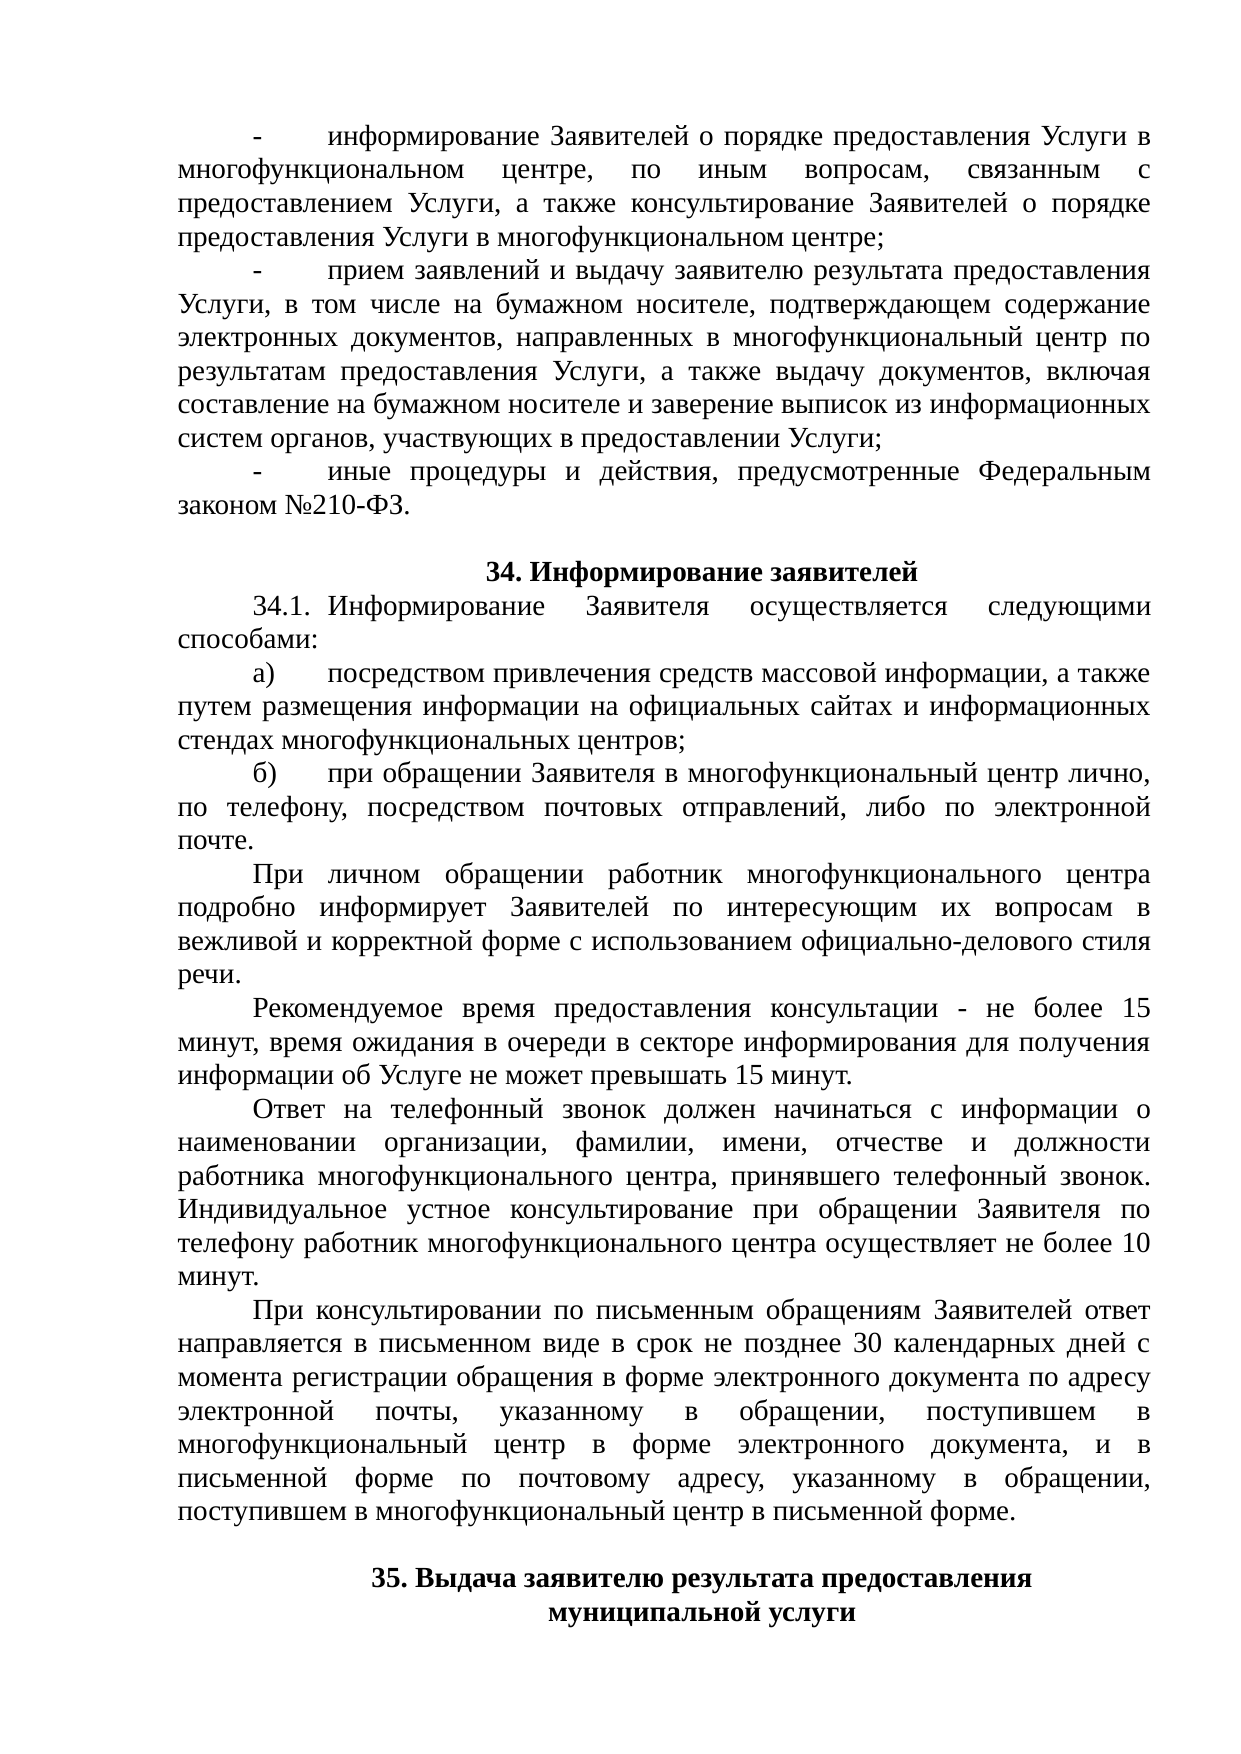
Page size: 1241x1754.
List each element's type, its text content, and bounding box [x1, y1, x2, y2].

text - прием заявлений и выдачу заявителю результата предоставления Услуги, в том числе на бумажном носителе, подтверждающем содержание электронных документов, направленных в многофункциональный центр по результатам предоставления Услуги, а также выдачу документов, включая составление на бумажном носителе и заверение выписок из информационных систем органов, участвующих в предоставлении Услуги; [177, 252, 1152, 453]
text б) при обращении Заявителя в многофункциональный центр лично, по телефону, посредством почтовых отправлений, либо по электронной почте. [177, 755, 1152, 856]
text - иные процедуры и действия, предусмотренные Федеральным законом №210-ФЗ. [177, 453, 1152, 521]
text При консультировании по письменным обращениям Заявителей ответ направляется в письменном виде в срок не позднее 30 календарных дней с момента регистрации обращения в форме электронного документа по адресу электронной почты, указанному в обращении, поступившем в многофункциональный центр в форме электронного документа, и в письменной форме по почтовому адресу, указанному в обращении, поступившем в многофункциональный центр в письменной форме. [177, 1292, 1152, 1527]
text - информирование Заявителей о порядке предоставления Услуги в многофункциональном центре, по иным вопросам, связанным с предоставлением Услуги, а также консультирование Заявителей о порядке предоставления Услуги в многофункциональном центре; [177, 118, 1152, 252]
text 34. Информирование заявителей [177, 554, 1152, 588]
text а) посредством привлечения средств массовой информации, а также путем размещения информации на официальных сайтах и информационных стендах многофункциональных центров; [177, 655, 1152, 755]
text 34.1. Информирование Заявителя осуществляется следующими способами: [177, 588, 1152, 655]
text При личном обращении работник многофункционального центра подробно информирует Заявителей по интересующим их вопросам в вежливой и корректной форме с использованием официально-делового стиля речи. [177, 856, 1152, 990]
text Рекомендуемое время предоставления консультации - не более 15 минут, время ожидания в очереди в секторе информирования для получения информации об Услуге не может превышать 15 минут. [177, 990, 1152, 1091]
text Ответ на телефонный звонок должен начинаться с информации о наименовании организации, фамилии, имени, отчестве и должности работника многофункционального центра, принявшего телефонный звонок. Индивидуальное устное консультирование при обращении Заявителя по телефону работник многофункционального центра осуществляет не более 10 минут. [177, 1091, 1152, 1292]
text 35. Выдача заявителю результата предоставления [177, 1560, 1152, 1594]
text муниципальной услуги [177, 1594, 1152, 1627]
